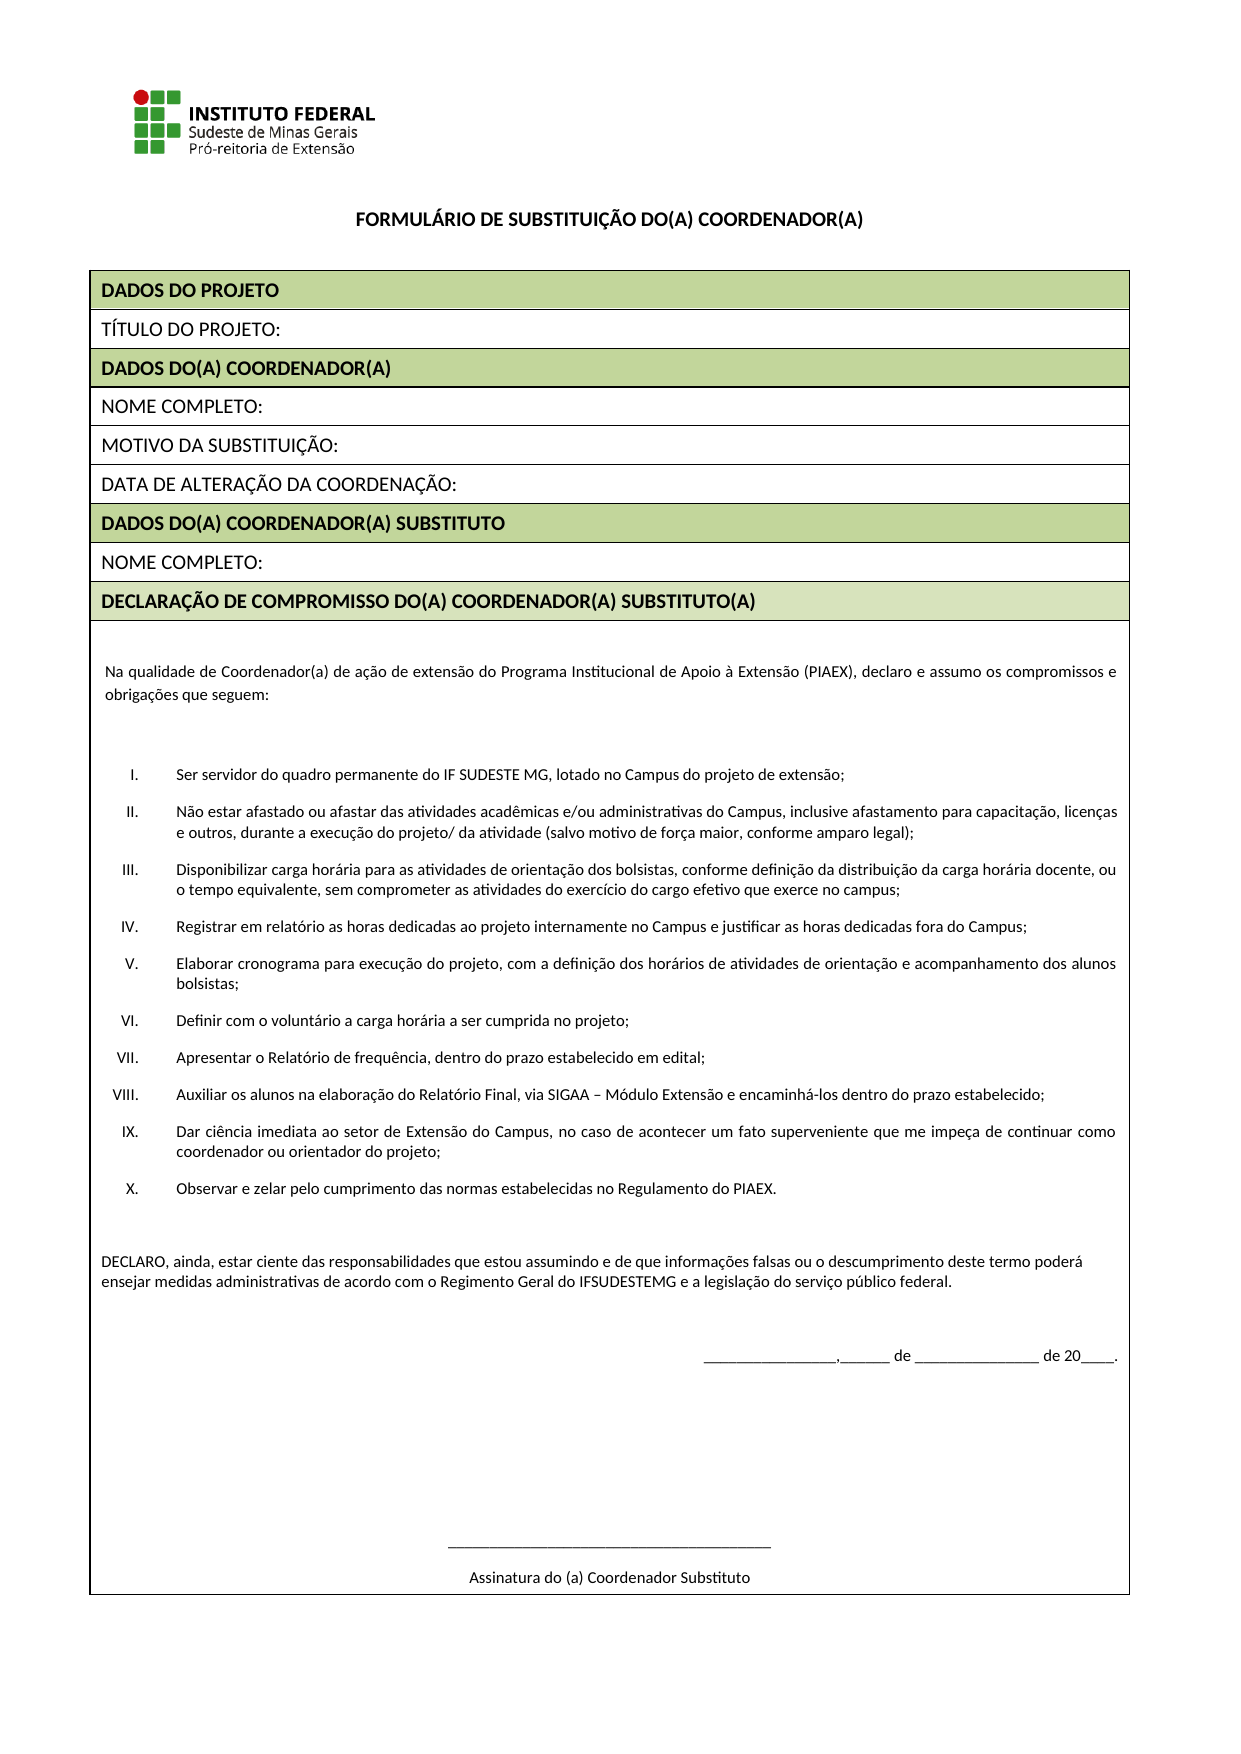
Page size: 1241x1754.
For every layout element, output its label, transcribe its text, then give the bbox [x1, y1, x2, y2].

table_header FORMULÁRIO DE SUBSTITUIÇÃO DO(A) COORDENADOR(A) [79, 200, 1141, 1658]
picture [118, 73, 393, 169]
